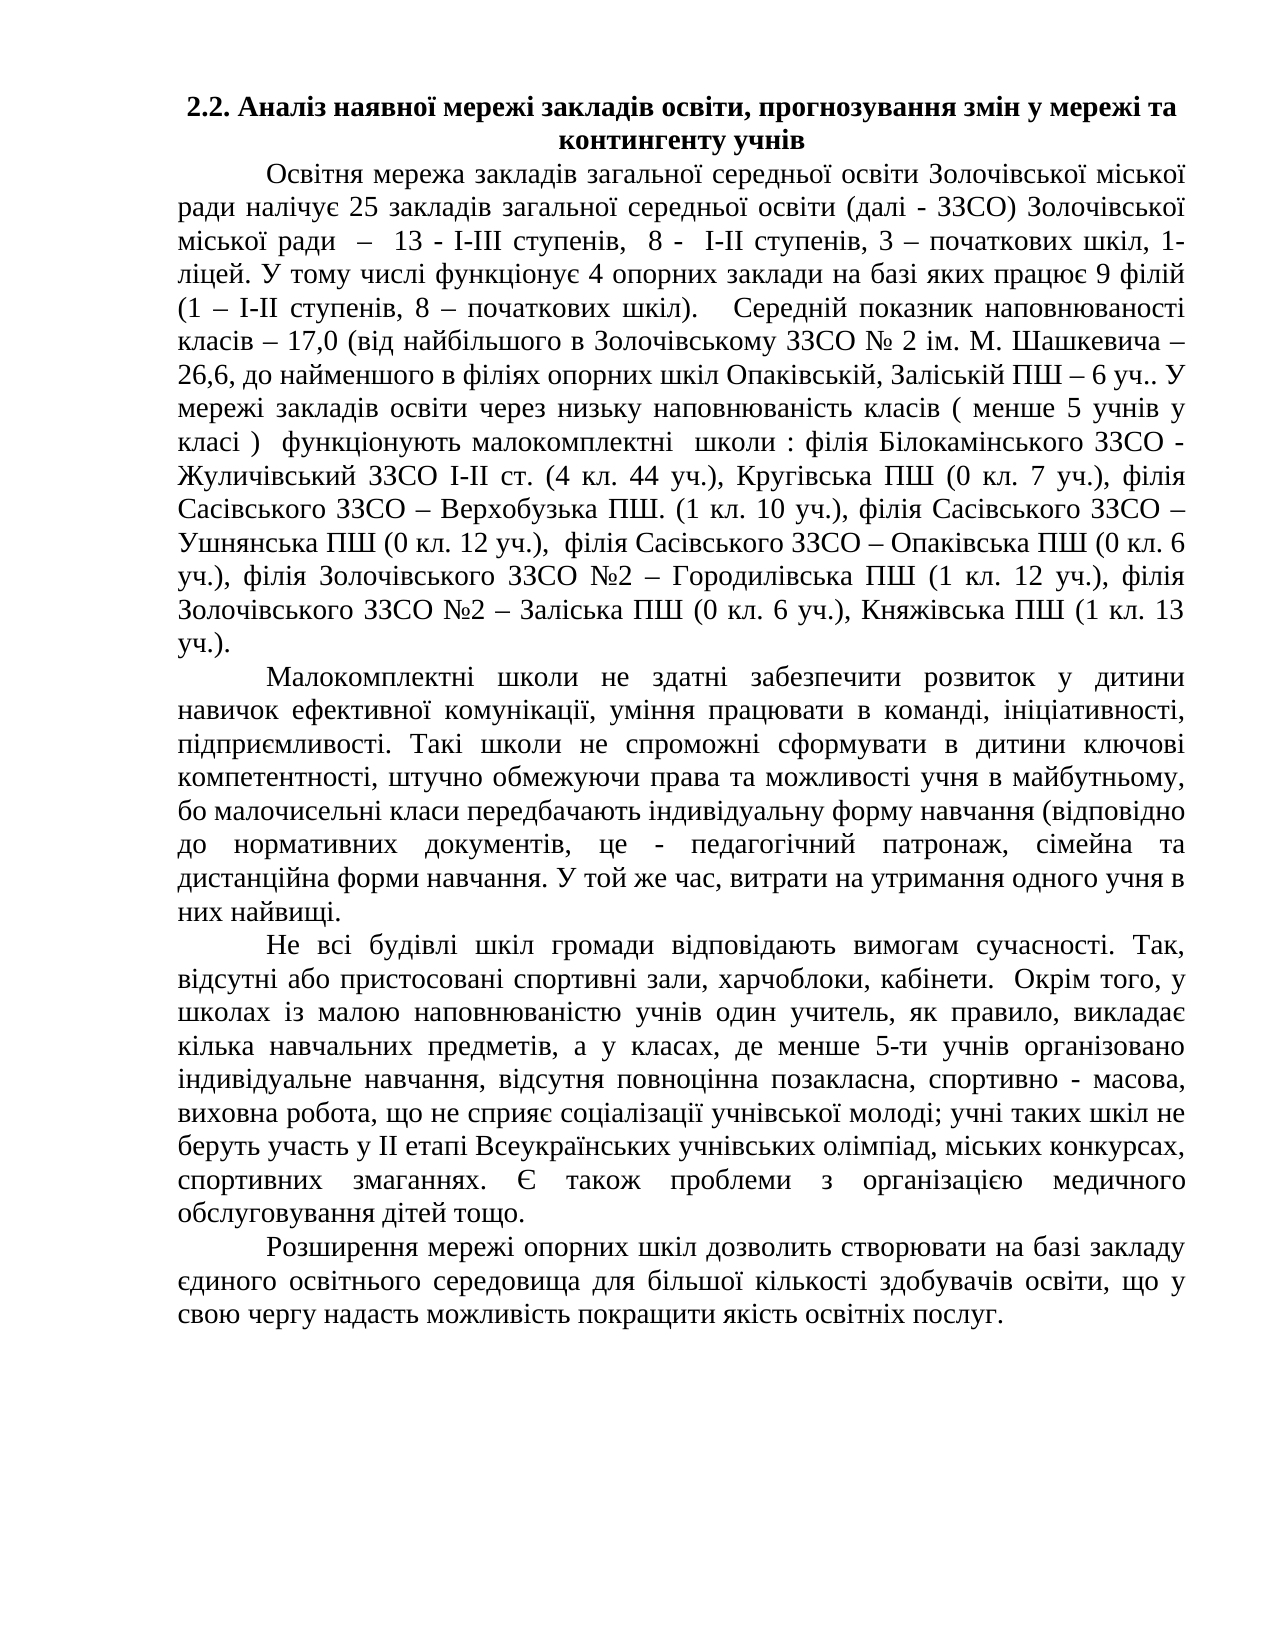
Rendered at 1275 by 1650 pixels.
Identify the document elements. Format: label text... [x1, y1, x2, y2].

text Малокомплектні школи не здатні забезпечити розвиток у дитини навичок ефективної комунікації, уміння працювати в команді, ініціативності, підприємливості. Такі школи не спроможні сформувати в дитини ключові компетентності, штучно обмежуючи права та можливості учня в майбутньому, бо малочисельні класи передбачають індивідуальну форму навчання (відповідно до нормативних документів, це - педагогічний патронаж, сімейна та дистанційна форми навчання. У той же час, витрати на утримання одного учня в них найвищі. [177, 659, 1186, 927]
text Розширення мережі опорних шкіл дозволить створювати на базі закладу єдиного освітнього середовища для більшої кількості здобувачів освіти, що у свою чергу надасть можливість покращити якість освітніх послуг. [177, 1229, 1186, 1330]
text Не всі будівлі шкіл громади відповідають вимогам сучасності. Так, відсутні або пристосовані спортивні зали, харчоблоки, кабінети. Окрім того, у школах із малою наповнюваністю учнів один учитель, як правило, викладає кілька навчальних предметів, а у класах, де менше 5-ти учнів організовано індивідуальне навчання, відсутня повноцінна позакласна, спортивно - масова, виховна робота, що не сприяє соціалізації учнівської молоді; учні таких шкіл не беруть участь у ІІ етапі Всеукраїнських учнівських олімпіад, міських конкурсах, спортивних змаганнях. Є також проблеми з організацією медичного обслуговування дітей тощо. [177, 927, 1186, 1229]
text 2.2. Аналіз наявної мережі закладів освіти, прогнозування змін у мережі та контингенту учнів [177, 89, 1186, 156]
text Освітня мережа закладів загальної середньої освіти Золочівської міської ради налічує 25 закладів загальної середньої освіти (далі - ЗЗСО) Золочівської міської ради – 13 - І-ІІІ ступенів, 8 - І-ІІ ступенів, 3 – початкових шкіл, 1-ліцей. У тому числі функціонує 4 опорних заклади на базі яких працює 9 філій (1 – І-ІІ ступенів, 8 – початкових шкіл). Середній показник наповнюваності класів – 17,0 (від найбільшого в Золочівському ЗЗСО № 2 ім. М. Шашкевича –26,6, до найменшого в філіях опорних шкіл Опаківській, Заліській ПШ – 6 уч.. У мережі закладів освіти через низьку наповнюваність класів ( менше 5 учнів у класі ) функціонують малокомплектні школи : філія Білокамінського ЗЗСО -Жуличівський ЗЗСО І-ІІ ст. (4 кл. 44 уч.), Кругівська ПШ (0 кл. 7 уч.), філія Сасівського ЗЗСО – Верхобузька ПШ. (1 кл. 10 уч.), філія Сасівського ЗЗСО – Ушнянська ПШ (0 кл. 12 уч.), філія Сасівського ЗЗСО – Опаківська ПШ (0 кл. 6 уч.), філія Золочівського ЗЗСО №2 – Городилівська ПШ (1 кл. 12 уч.), філія Золочівського ЗЗСО №2 – Заліська ПШ (0 кл. 6 уч.), Княжівська ПШ (1 кл. 13 уч.). [177, 156, 1186, 659]
